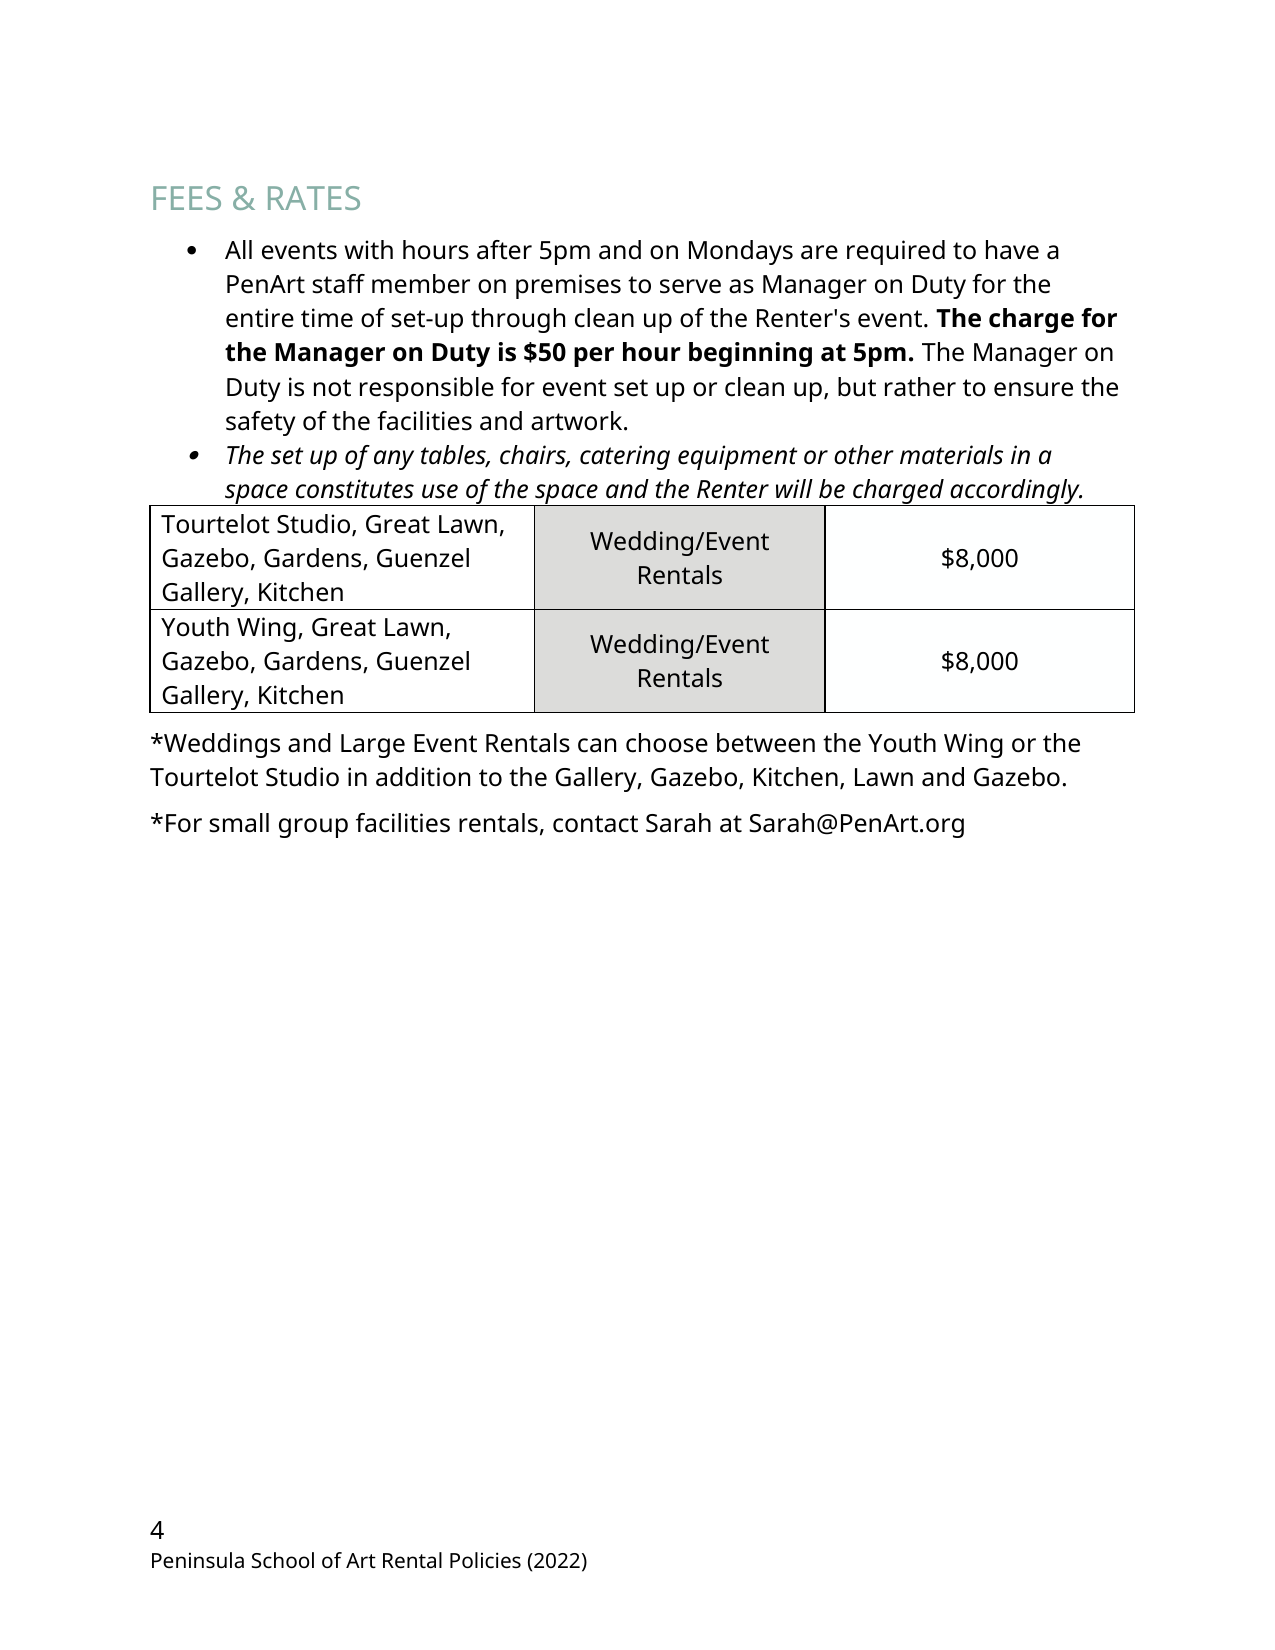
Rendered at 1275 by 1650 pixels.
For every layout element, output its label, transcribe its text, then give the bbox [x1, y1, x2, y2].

table_header $8,000 [826, 506, 1134, 609]
list All events with hours after 5pm and on Mondays are required to have a PenArt staff member on premises to serve as Manager on Duty for the entire time of set-up through clean up of the Renter's event. The charge for the Manager on Duty is $50 per hour beginning at 5pm. The Manager on Duty is not responsible for event set up or clean up, but rather to ensure the safety of the facilities and artwork. [187, 233, 1125, 437]
table_header Tourtelot Studio, Great Lawn, Gazebo, Gardens, Guenzel Gallery, Kitchen [151, 506, 534, 609]
table_cell $8,000 [826, 610, 1134, 712]
table_header Wedding/Event Rentals [535, 506, 824, 609]
list The set up of any tables, chairs, catering equipment or other materials in a space constitutes use of the space and the Renter will be charged accordingly. [187, 437, 1125, 505]
table_cell Wedding/Event Rentals [535, 610, 824, 712]
table_cell Youth Wing, Great Lawn, Gazebo, Gardens, Guenzel Gallery, Kitchen [151, 610, 534, 712]
subtitle FEES & RATES [150, 175, 1125, 220]
text *For small group facilities rentals, contact Sarah at Sarah@PenArt.org [150, 806, 1125, 840]
text *Weddings and Large Event Rentals can choose between the Youth Wing or the Tourtelot Studio in addition to the Gallery, Gazebo, Kitchen, Lawn and Gazebo. [150, 725, 1125, 793]
